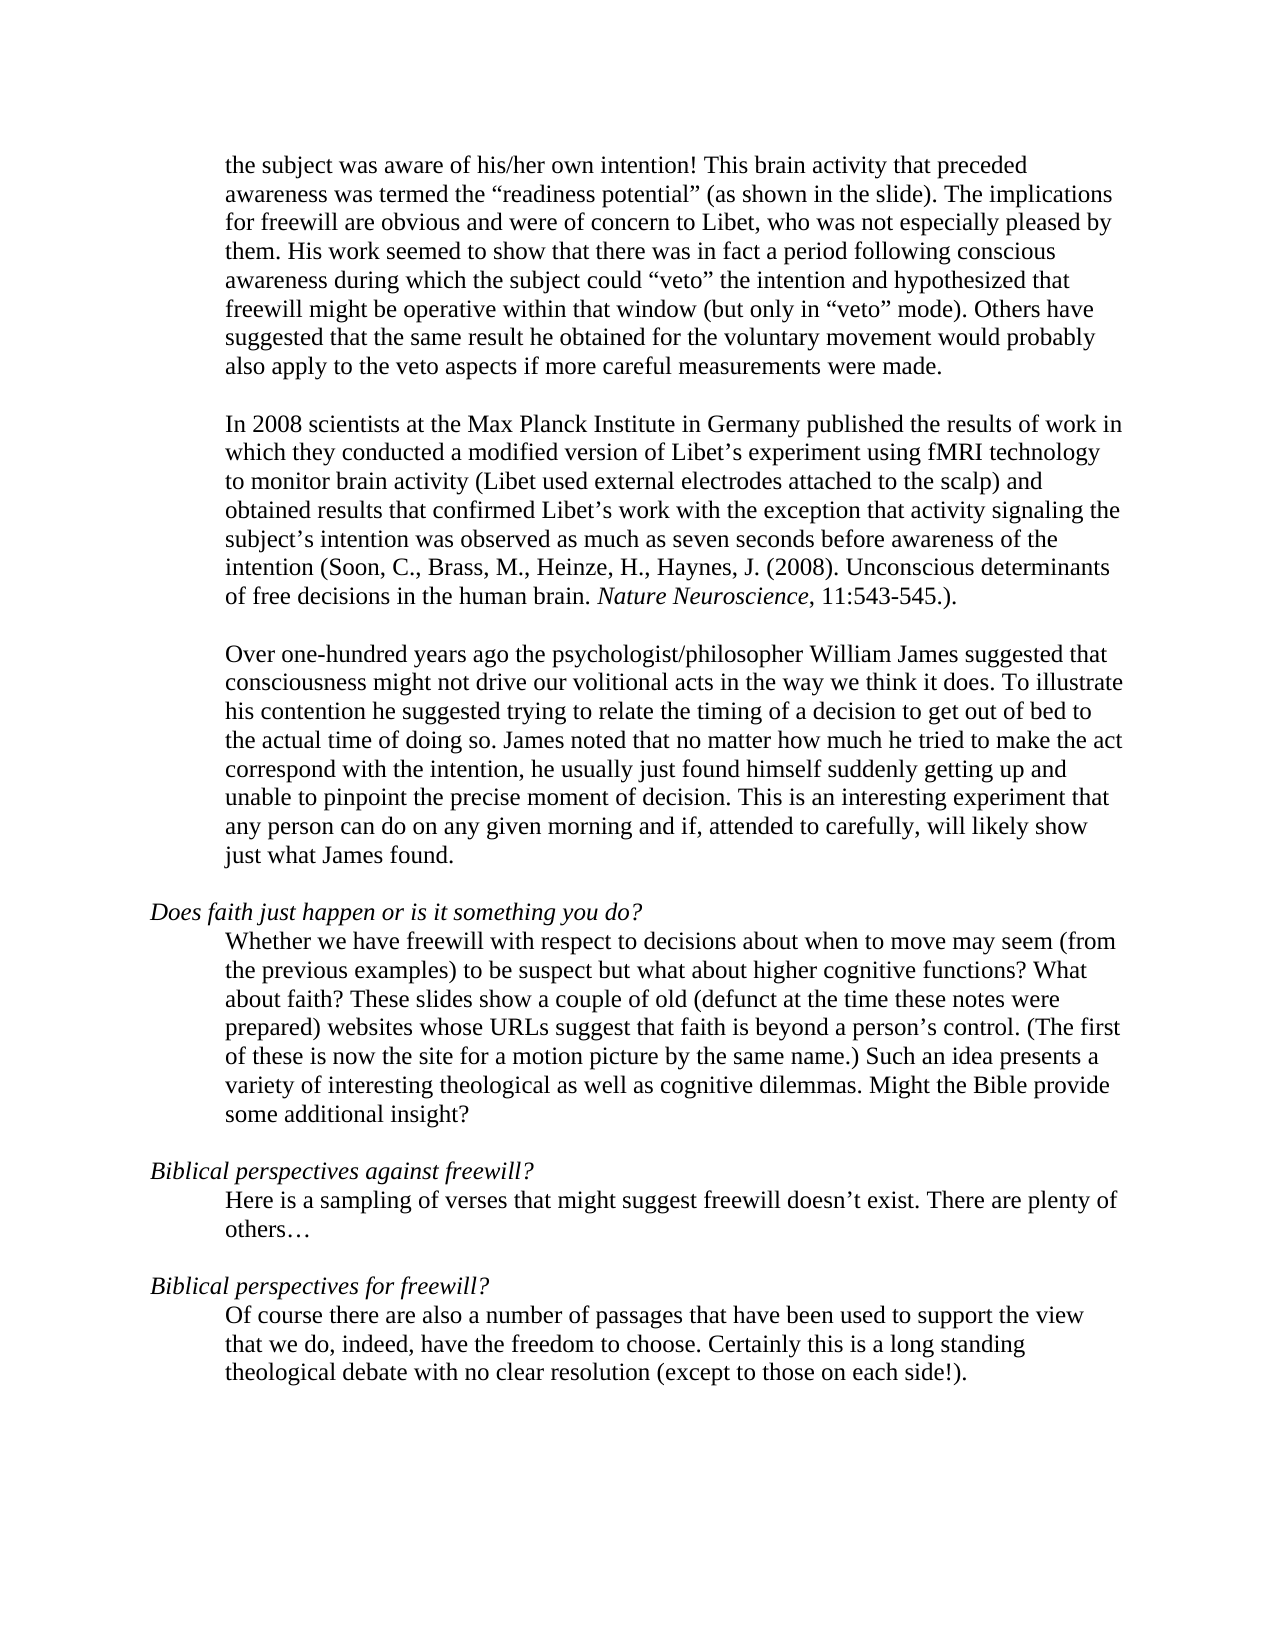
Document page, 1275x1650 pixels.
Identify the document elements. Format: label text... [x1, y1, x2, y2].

text Over one-hundred years ago the psychologist/philosopher William James suggested that consciousness might not drive our volitional acts in the way we think it does. To illustrate his contention he suggested trying to relate the timing of a decision to get out of bed to the actual time of doing so. James noted that no matter how much he tried to make the act correspond with the intention, he usually just found himself suddenly getting up and unable to pinpoint the precise moment of decision. This is an interesting experiment that any person can do on any given morning and if, attended to carefully, will likely show just what James found. [225, 639, 1125, 869]
text Biblical perspectives for freewill? [150, 1271, 1125, 1300]
text Whether we have freewill with respect to decisions about when to move may seem (from the previous examples) to be suspect but what about higher cognitive functions? What about faith? These slides show a couple of old (defunct at the time these notes were prepared) websites whose URLs suggest that faith is beyond a person’s control. (The first of these is now the site for a motion picture by the same name.) Such an idea presents a variety of interesting theological as well as cognitive dilemmas. Might the Bible provide some additional insight? [225, 926, 1125, 1127]
text Here is a sampling of verses that might suggest freewill doesn’t exist. There are plenty of others… [225, 1185, 1125, 1242]
text Of course there are also a number of passages that have been used to support the view that we do, indeed, have the freedom to choose. Certainly this is a long standing theological debate with no clear resolution (except to those on each side!). [225, 1300, 1125, 1386]
text In 2008 scientists at the Max Planck Institute in Germany published the results of work in which they conducted a modified version of Libet’s experiment using fMRI technology to monitor brain activity (Libet used external electrodes attached to the scalp) and obtained results that confirmed Libet’s work with the exception that activity signaling the subject’s intention was observed as much as seven seconds before awareness of the intention (Soon, C., Brass, M., Heinze, H., Haynes, J. (2008). Unconscious determinants of free decisions in the human brain. Nature Neuroscience, 11:543-545.). [225, 409, 1125, 610]
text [225, 150, 1125, 380]
text Biblical perspectives against freewill? [150, 1156, 1125, 1185]
text Does faith just happen or is it something you do? [150, 897, 1125, 926]
